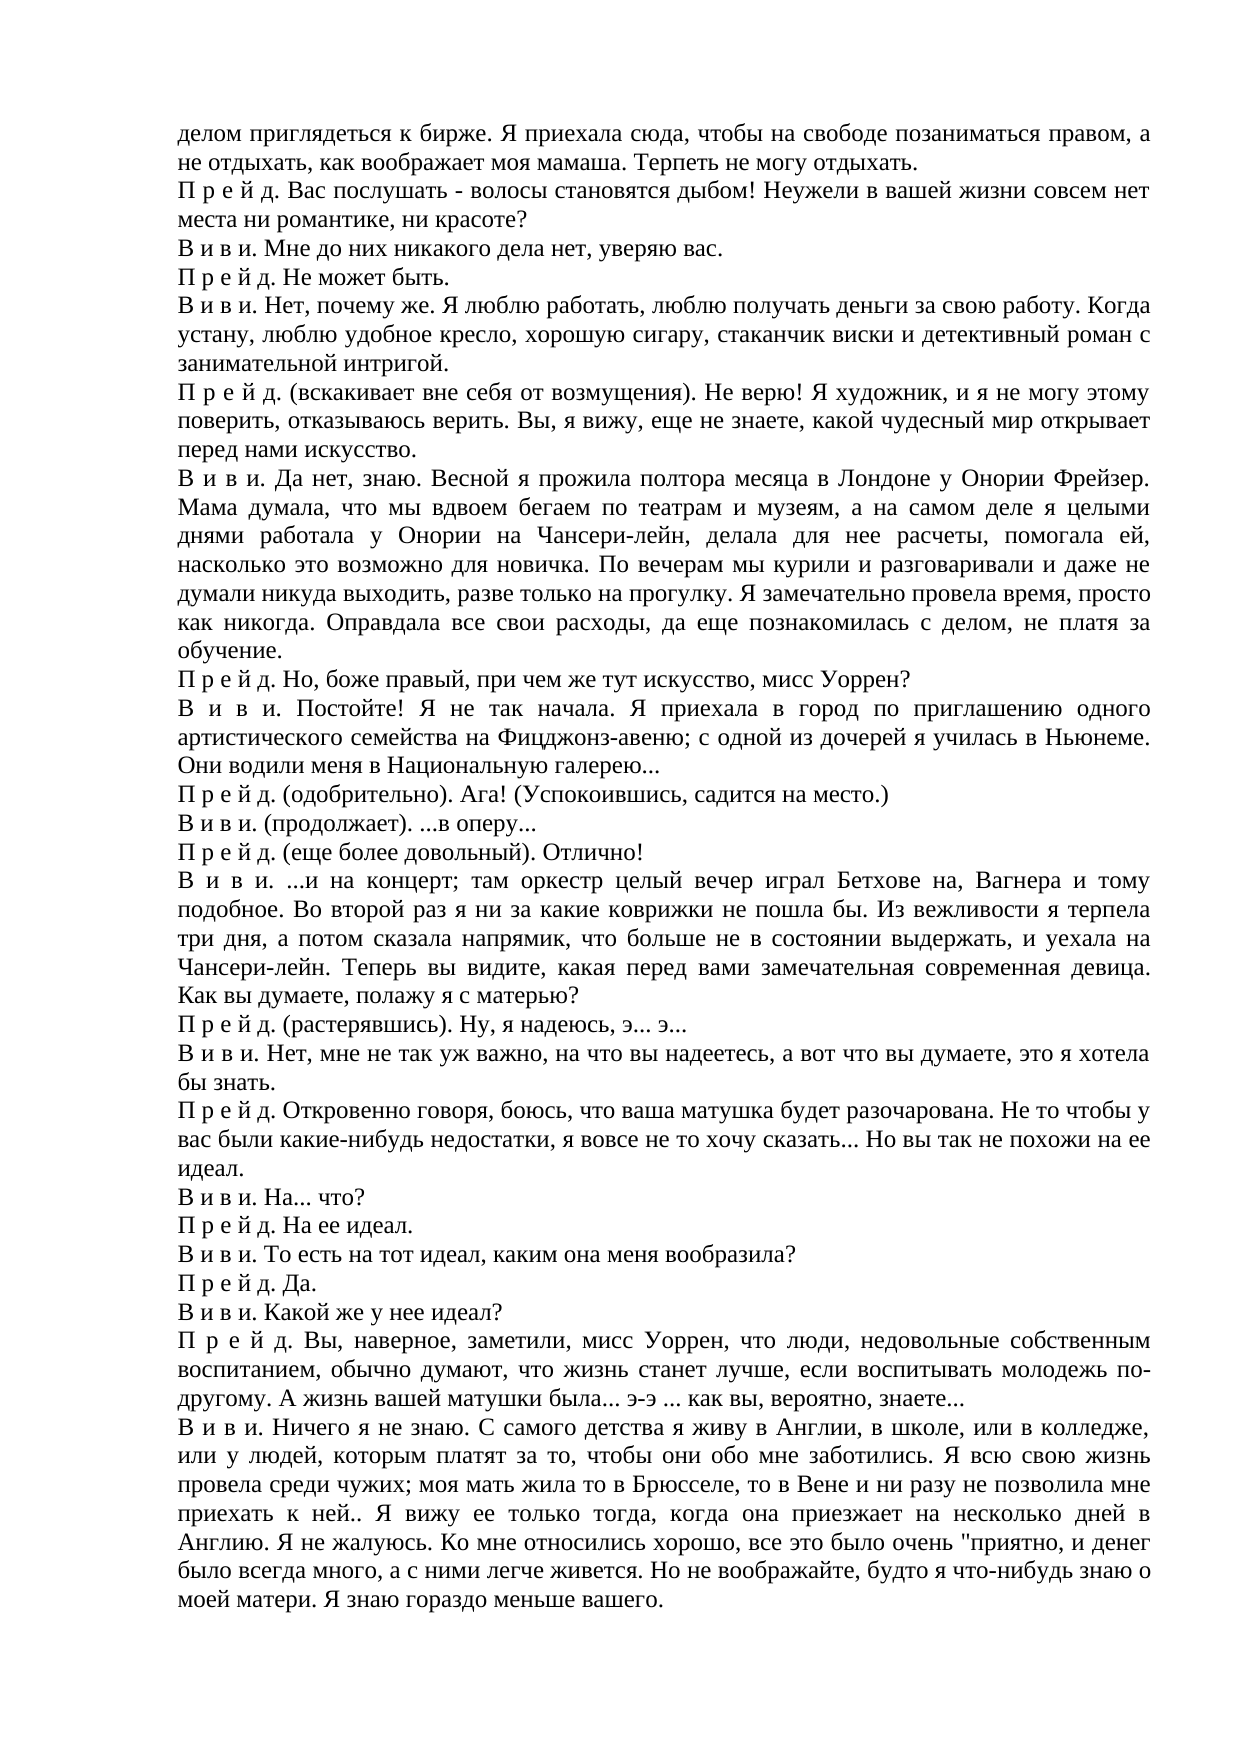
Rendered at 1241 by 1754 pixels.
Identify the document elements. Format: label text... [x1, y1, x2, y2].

text В и в и. На... что? [177, 1182, 1152, 1211]
text П р е й д. Но, боже правый, при чем же тут искусство, мисс Уоррен? [177, 664, 1152, 693]
text П р е й д. Откровенно говоря, боюсь, что ваша матушка будет разочарована. Не то чтобы у вас были какие-нибудь недостатки, я вовсе не то хочу сказать... Но вы так не похожи на ее идеал. [177, 1096, 1152, 1182]
text В и в и. Нет, почему же. Я люблю работать, люблю получать деньги за свою работу. Когда устану, люблю удобное кресло, хорошую сигару, стаканчик виски и детективный роман с занимательной интригой. [177, 291, 1152, 377]
text В и в и. Нет, мне не так уж важно, на что вы надеетесь, а вот что вы думаете, это я хотела бы знать. [177, 1038, 1152, 1096]
text В и в и. То есть на тот идеал, каким она меня вообразила? [177, 1239, 1152, 1268]
text В и в и. Ничего я не знаю. С самого детства я живу в Англии, в школе, или в колледже, или у людей, которым платят за то, чтобы они обо мне заботились. Я всю свою жизнь провела среди чужих; моя мать жила то в Брюсселе, то в Вене и ни разу не позволила мне приехать к ней.. Я вижу ее только тогда, когда она приезжает на несколько дней в Англию. Я не жалуюсь. Ко мне относились хорошо, все это было очень "приятно, и денег было всегда много, а с ними легче живется. Но не воображайте, будто я что-нибудь знаю о моей матери. Я знаю гораздо меньше вашего. [177, 1412, 1152, 1613]
text В и в и. Мне до них никакого дела нет, уверяю вас. [177, 233, 1152, 262]
text П р е й д. Да. [177, 1268, 1152, 1297]
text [177, 118, 1152, 176]
text В и в и. Постойте! Я не так начала. Я приехала в город по приглашению одного артистического семейства на Фицджонз-авеню; с одной из дочерей я училась в Ньюнеме. Они водили меня в Национальную галерею... [177, 693, 1152, 779]
text В и в и. (продолжает). ...в оперу... [177, 808, 1152, 837]
text П р е й д. Вac послушать - волосы становятся дыбом! Неужели в вашей жизни совсем нет места ни романтике, ни красоте? [177, 176, 1152, 233]
text П р е й д. Вы, наверное, заметили, мисс Уоррен, что люди, недовольные собственным воспитанием, обычно думают, что жизнь станет лучше, если воспитывать молодежь по-другому. А жизнь вашей матушки была... э-э ... как вы, вероятно, знаете... [177, 1326, 1152, 1412]
text В и в и. Какой же у нее идеал? [177, 1297, 1152, 1326]
text П р е й д. (вскакивает вне себя от возмущения). Не верю! Я художник, и я не могу этому поверить, отказываюсь верить. Вы, я вижу, еще не знаете, какой чудесный мир открывает перед нами искусство. [177, 377, 1152, 463]
text В и в и. ...и на концерт; там оркестр целый вечер играл Бетхове на, Вагнера и тому подобное. Во второй раз я ни за какие коврижки не пошла бы. Из вежливости я терпела три дня, а потом сказала напрямик, что больше не в состоянии выдержать, и уехала на Чансери-лейн. Теперь вы видите, какая перед вами замечательная современная девица. Как вы думаете, полажу я с матерью? [177, 866, 1152, 1009]
text П р е й д. (еще более довольный). Отлично! [177, 837, 1152, 866]
text П р е й д. Не может быть. [177, 262, 1152, 291]
text В и в и. Да нет, знаю. Весной я прожила полтора месяца в Лондоне у Онории Фрейзер. Мама думала, что мы вдвоем бегаем по театрам и музеям, а на самом деле я целыми днями работала у Онории на Чансери-лейн, делала для нее расчеты, помогала ей, насколько это возможно для новичка. По вечерам мы курили и разговаривали и даже не думали никуда выходить, разве только на прогулку. Я замечательно провела время, просто как никогда. Оправдала все свои расходы, да еще познакомилась с делом, не платя за обучение. [177, 463, 1152, 664]
text П р е й д. На ее идеал. [177, 1211, 1152, 1239]
text П р е й д. (растерявшись). Ну, я надеюсь, э... э... [177, 1009, 1152, 1038]
text П р е й д. (одобрительно). Ага! (Успокоившись, садится на место.) [177, 779, 1152, 808]
